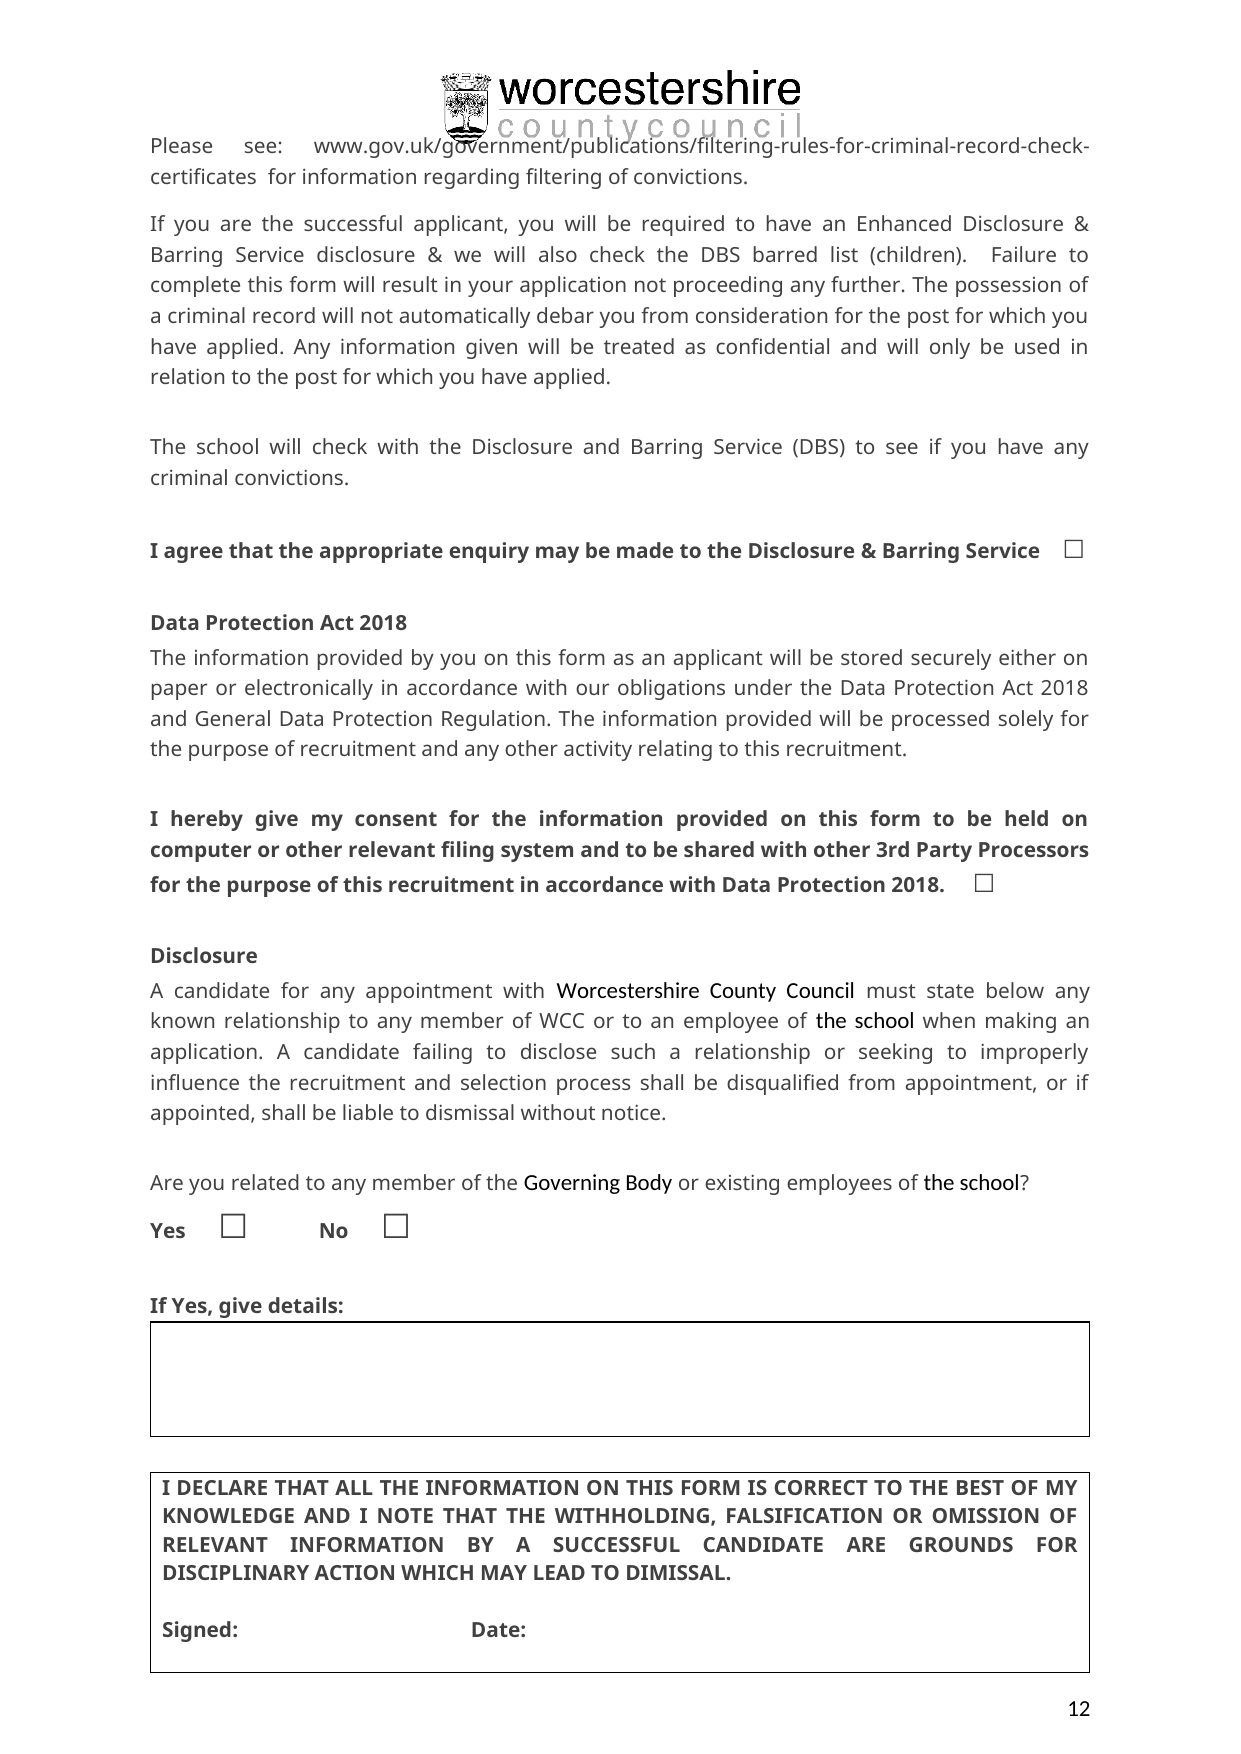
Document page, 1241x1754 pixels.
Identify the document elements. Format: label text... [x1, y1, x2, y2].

text Are you related to any member of the or existing employees of ? [150, 1168, 1090, 1196]
text The school will check with the Disclosure and Barring Service (DBS) to see if you have any criminal convictions. [150, 432, 1090, 491]
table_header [151, 1473, 1089, 1672]
picture [440, 68, 800, 131]
text I hereby give my consent for the information provided on this form to be held on computer or other relevant filing system and to be shared with other 3rd Party Processors for the purpose of this recruitment in accordance with Data Protection 2018. [150, 804, 1090, 899]
text I agree that the appropriate enquiry may be made to the Disclosure & Barring Service [150, 532, 1090, 566]
text Please see: www.gov.uk/government/publications/filtering-rules-for-criminal-record-check-certificates for information regarding filtering of convictions. [150, 131, 1090, 190]
text The information provided by you on this form as an applicant will be stored securely either on paper or electronically in accordance with our obligations under the Data Protection Act 2018 and General Data Protection Regulation. The information provided will be processed solely for the purpose of recruitment and any other activity relating to this recruitment. [150, 643, 1090, 763]
text Data Protection Act 2018 [150, 608, 1090, 636]
table_header [151, 1323, 1089, 1436]
text A candidate for any appointment with must state below any known relationship to any member of WCC or to an employee of when making an application. A candidate failing to disclose such a relationship or seeking to improperly influence the recruitment and selection process shall be disqualified from appointment, or if appointed, shall be liable to dismissal without notice. [150, 976, 1090, 1127]
text If you are the successful applicant, you will be required to have an Enhanced Disclosure & Barring Service disclosure & we will also check the DBS barred list (children). Failure to complete this form will result in your application not proceeding any further. The possession of a criminal record will not automatically debar you from consideration for the post for which you have applied. Any information given will be treated as confidential and will only be used in relation to the post for which you have applied. [150, 209, 1090, 391]
text Disclosure [150, 941, 1090, 969]
text If Yes, give details: [150, 1291, 1090, 1319]
text Yes No [150, 1203, 1090, 1248]
